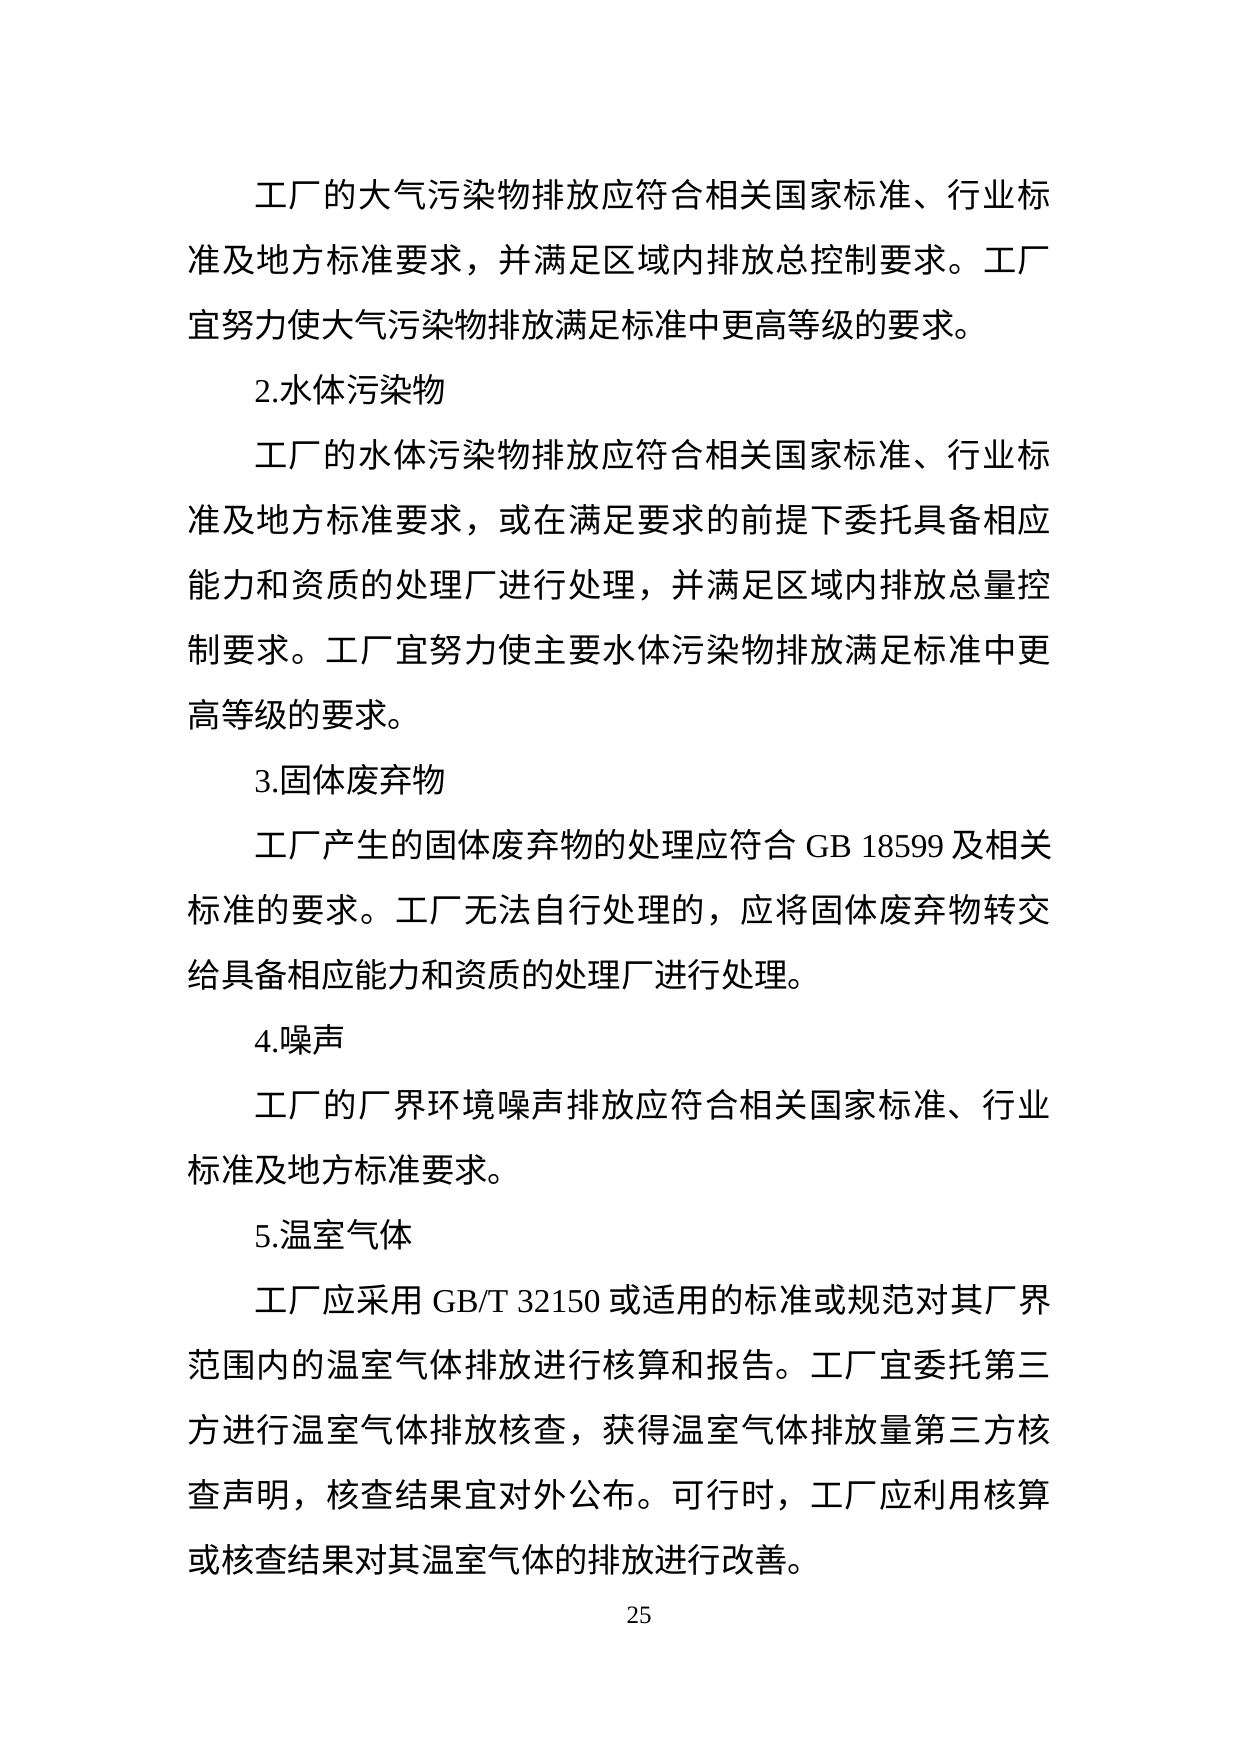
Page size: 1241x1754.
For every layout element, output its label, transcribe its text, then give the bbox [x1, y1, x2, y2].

text 2.水体污染物 [187, 355, 1053, 420]
text 3.固体废弃物 [187, 745, 1053, 810]
text 工厂的厂界环境噪声排放应符合相关国家标准、行业标准及地方标准要求。 [187, 1070, 1053, 1200]
text 4.噪声 [187, 1005, 1053, 1070]
text 5.温室气体 [187, 1200, 1053, 1265]
text 工厂产生的固体废弃物的处理应符合GB 18599及相关标准的要求。工厂无法自行处理的，应将固体废弃物转交给具备相应能力和资质的处理厂进行处理。 [187, 810, 1053, 1005]
text 工厂的大气污染物排放应符合相关国家标准、行业标准及地方标准要求，并满足区域内排放总控制要求。工厂宜努力使大气污染物排放满足标准中更高等级的要求。 [187, 160, 1053, 355]
text 工厂应采用GB/T 32150或适用的标准或规范对其厂界范围内的温室气体排放进行核算和报告。工厂宜委托第三方进行温室气体排放核查，获得温室气体排放量第三方核查声明，核查结果宜对外公布。可行时，工厂应利用核算或核查结果对其温室气体的排放进行改善。 [187, 1265, 1053, 1590]
text 工厂的水体污染物排放应符合相关国家标准、行业标准及地方标准要求，或在满足要求的前提下委托具备相应能力和资质的处理厂进行处理，并满足区域内排放总量控制要求。工厂宜努力使主要水体污染物排放满足标准中更高等级的要求。 [187, 420, 1053, 745]
